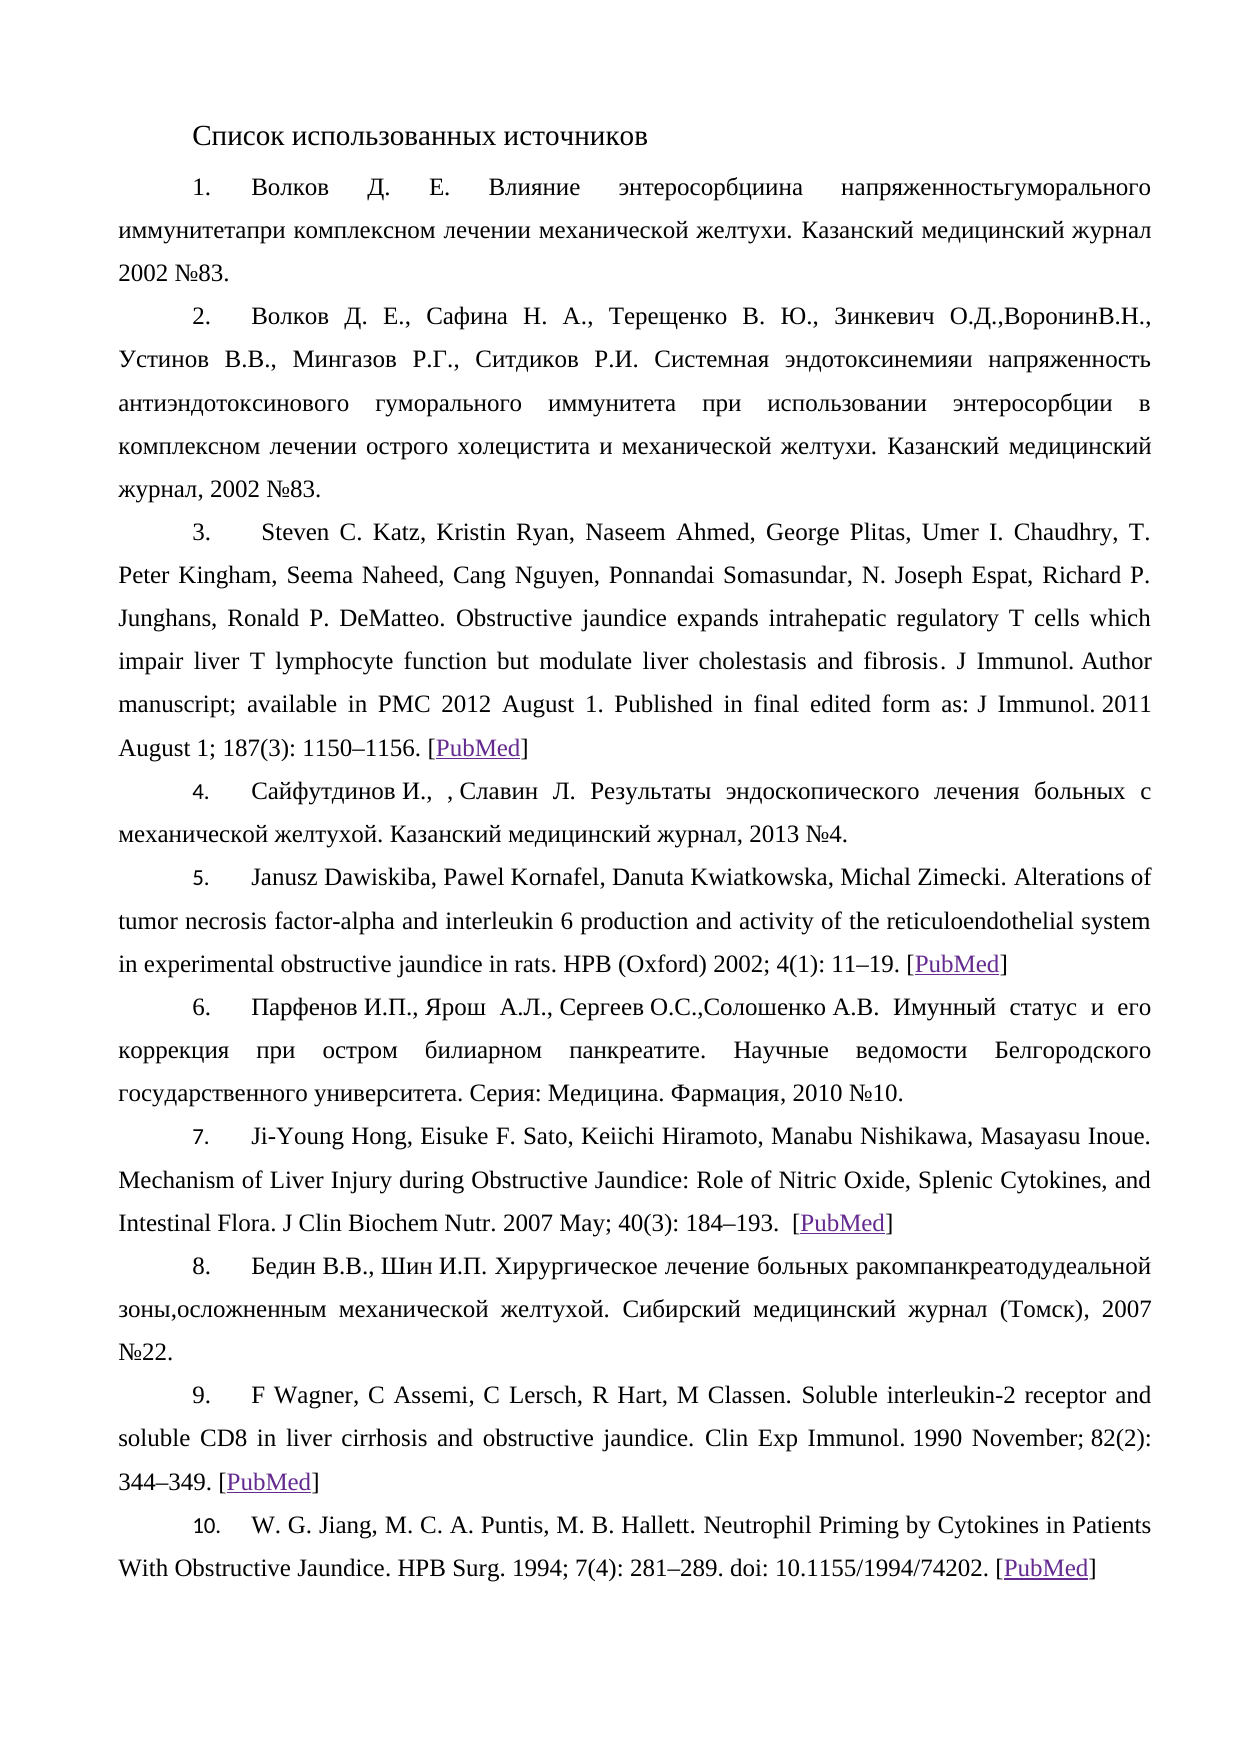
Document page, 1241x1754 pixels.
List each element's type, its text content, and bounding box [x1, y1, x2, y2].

list Ji-Young Hong, Eisuke F. Sato, Keiichi Hiramoto, Manabu Nishikawa, Masayasu Inoue. Mechanism of Liver Injury during Obstructive Jaundice: Role of Nitric Oxide, Splenic Cytokines, and Intestinal Flora. J Clin Biochem Nutr. 2007 May; 40(3): 184–193. [PubMed] [118, 1121, 1152, 1237]
list Janusz Dawiskiba, Pawel Kornafel, Danuta Kwiatkowska, Michal Zimecki. Alterations of tumor necrosis factor-alpha and interleukin 6 production and activity of the reticuloendothelial system in experimental obstructive jaundice in rats. HPB (Oxford) 2002; 4(1): 11–19. [PubMed] [118, 862, 1152, 978]
list Волков Д. Е. Влияние энтеросорбциина напряженностьгуморального иммунитетапри комплексном лечении механической желтухи. Казанский медицинский журнал 2002 №83. [118, 172, 1152, 287]
list Волков Д. Е., Сафина Н. А., Терещенко В. Ю., Зинкевич О.Д.,ВоронинВ.Н., Устинов В.В., Мингазов Р.Г., Ситдиков Р.И. Системная эндотоксинемияи напряженность антиэндотоксинового гуморального иммунитета при использовании энтеросорбции в комплексном лечении острого холецистита и механической желтухи. Казанский медицинский журнал, 2002 №83. [118, 301, 1152, 503]
list Сайфутдинов И., , Славин Л. Результаты эндоскопического лечения больных с механической желтухой. Казанский медицинский журнал, 2013 №4. [118, 776, 1152, 848]
subtitle Список использованных источников [118, 118, 1152, 152]
list Бедин В.В., Шин И.П. Хирургическое лечение больных ракомпанкреатодудеальной зоны,осложненным механической желтухой. Сибирский медицинский журнал (Томск), 2007 №22. [118, 1251, 1152, 1366]
list Парфенов И.П., Ярош А.Л., Сергеев О.С.,Солошенко А.В. Имунный статус и его коррекция при остром билиарном панкреатите. Научные ведомости Белгородского государственного университета. Серия: Медицина. Фармация, 2010 №10. [118, 992, 1152, 1107]
list W. G. Jiang, M. C. A. Puntis, M. B. Hallett. Neutrophil Priming by Cytokines in Patients With Obstructive Jaundice. HPB Surg. 1994; 7(4): 281–289. doi: 10.1155/1994/74202. [PubMed] [118, 1510, 1152, 1582]
list Steven C. Katz, Kristin Ryan, Naseem Ahmed, George Plitas, Umer I. Chaudhry, T. Peter Kingham, Seema Naheed, Cang Nguyen, Ponnandai Somasundar, N. Joseph Espat, Richard P. Junghans, Ronald P. DeMatteo. Obstructive jaundice expands intrahepatic regulatory T cells which impair liver T lymphocyte function but modulate liver cholestasis and fibrosis. J Immunol. Author manuscript; available in PMC 2012 August 1. Published in final edited form as: J Immunol. 2011 August 1; 187(3): 1150–1156. [PubMed] [118, 517, 1152, 761]
list F Wagner, C Assemi, C Lersch, R Hart, M Classen. Soluble interleukin-2 receptor and soluble CD8 in liver cirrhosis and obstructive jaundice. Clin Exp Immunol. 1990 November; 82(2): 344–349. [PubMed] [118, 1380, 1152, 1495]
